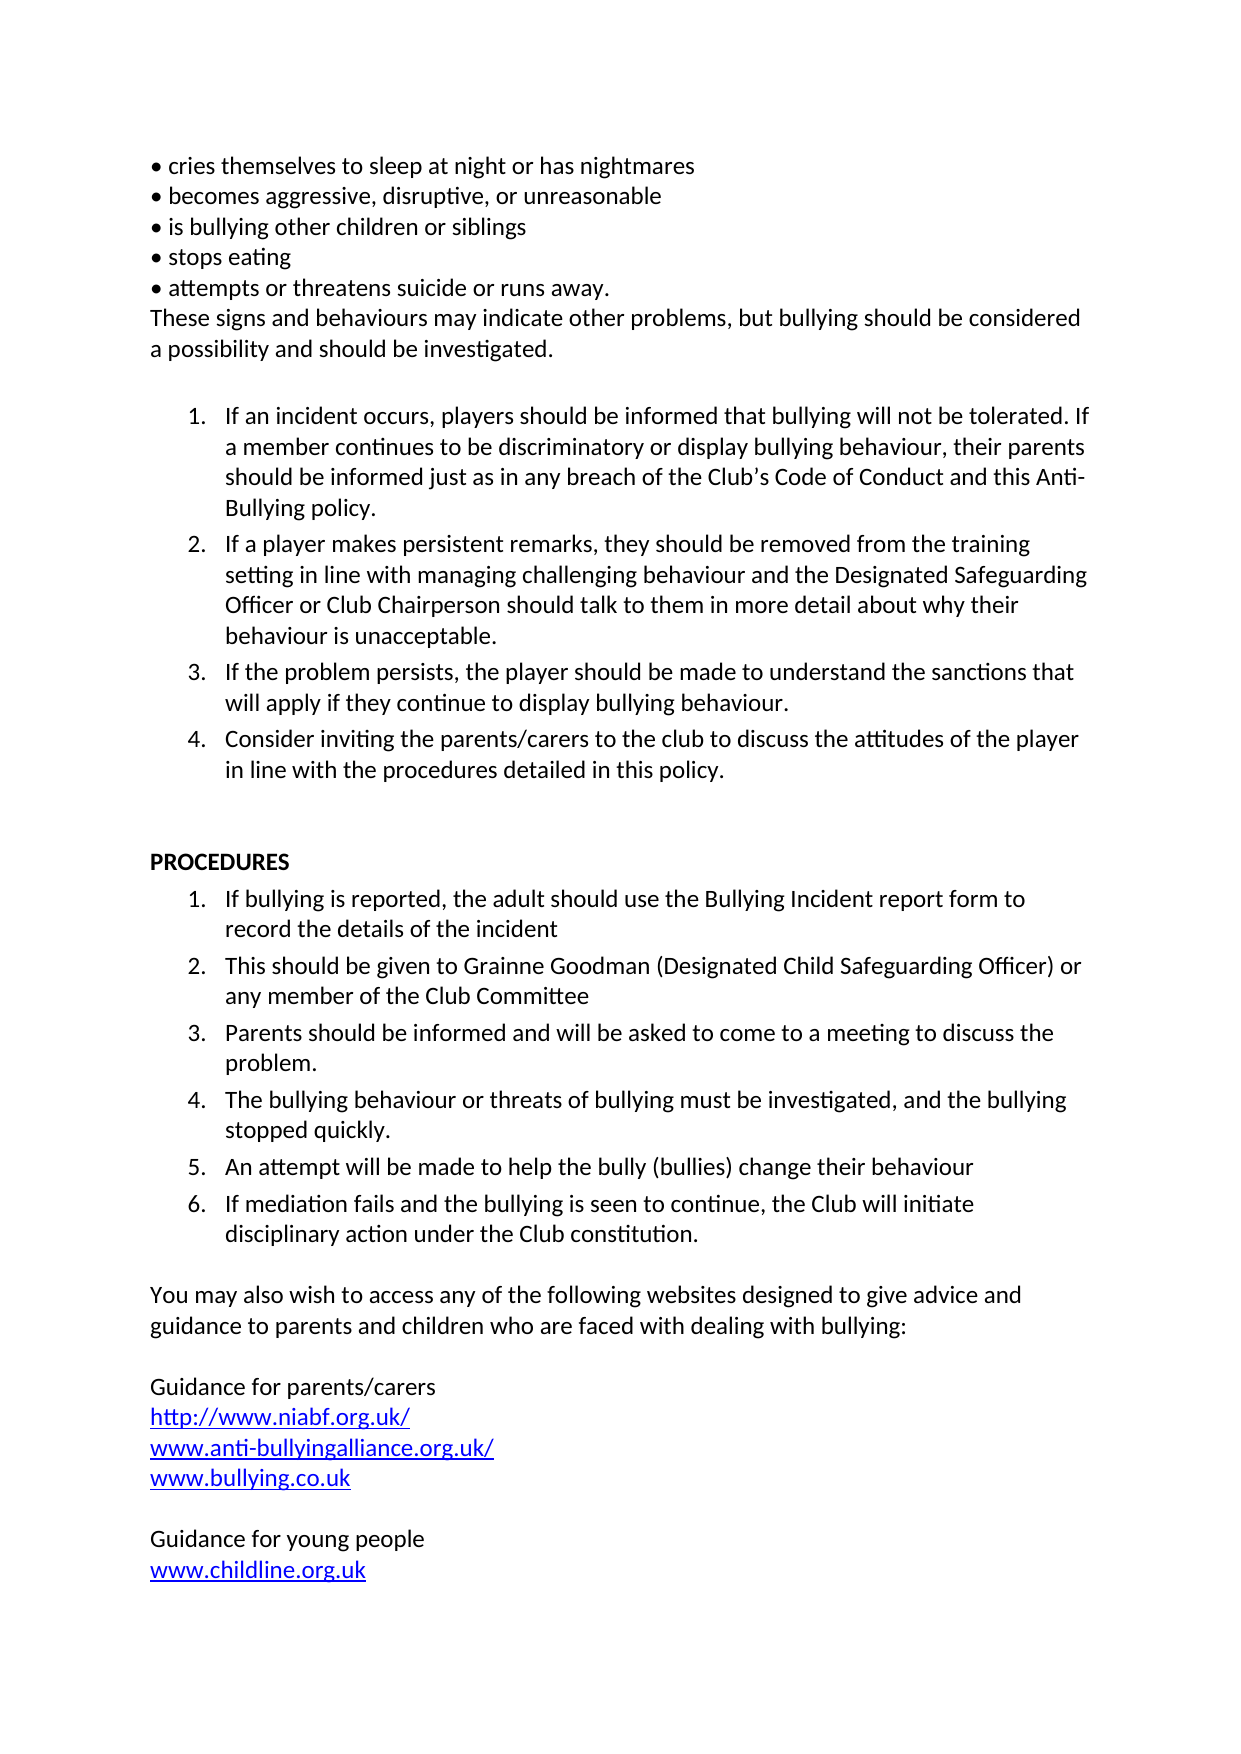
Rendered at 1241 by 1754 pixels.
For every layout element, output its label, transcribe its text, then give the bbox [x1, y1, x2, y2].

text You may also wish to access any of the following websites designed to give advice and guidance to parents and children who are faced with dealing with bullying: [150, 1279, 1090, 1340]
text Guidance for parents/carers [150, 1371, 1090, 1401]
text These signs and behaviours may indicate other problems, but bullying should be considered a possibility and should be investigated. [150, 303, 1090, 364]
list If mediation fails and the bullying is seen to continue, the Club will initiate disciplinary action under the Club constitution. [187, 1188, 1090, 1249]
list If bullying is reported, the adult should use the Bullying Incident report form to record the details of the incident [187, 883, 1090, 944]
text PROCEDURES [150, 846, 1090, 877]
text • attempts or threatens suicide or runs away. [150, 272, 1090, 303]
text • stops eating [150, 242, 1090, 272]
list If a player makes persistent remarks, they should be removed from the training setting in line with managing challenging behaviour and the Designated Safeguarding Officer or Club Chairperson should talk to them in more detail about why their behaviour is unacceptable. [187, 528, 1090, 650]
text www.anti-bullyingalliance.org.uk/ [150, 1432, 1090, 1462]
text • cries themselves to sleep at night or has nightmares [150, 150, 1090, 181]
list An attempt will be made to help the bully (bullies) change their behaviour [187, 1151, 1090, 1182]
text • becomes aggressive, disruptive, or unreasonable [150, 181, 1090, 211]
list The bullying behaviour or threats of bullying must be investigated, and the bullying stopped quickly. [187, 1084, 1090, 1145]
text www.bullying.co.uk [150, 1462, 1090, 1493]
text www.childline.org.uk [150, 1554, 1090, 1584]
list Parents should be informed and will be asked to come to a meeting to discuss the problem. [187, 1017, 1090, 1078]
list Consider inviting the parents/carers to the club to discuss the attitudes of the player in line with the procedures detailed in this policy. [187, 723, 1090, 784]
list If the problem persists, the player should be made to understand the sanctions that will apply if they continue to display bullying behaviour. [187, 656, 1090, 717]
text Guidance for young people [150, 1523, 1090, 1554]
list If an incident occurs, players should be informed that bullying will not be tolerated. If a member continues to be discriminatory or display bullying behaviour, their parents should be informed just as in any breach of the Club’s Code of Conduct and this Anti-Bullying policy. [187, 400, 1090, 522]
text http://www.niabf.org.uk/ [150, 1401, 1090, 1432]
list This should be given to Grainne Goodman (Designated Child Safeguarding Officer) or any member of the Club Committee [187, 950, 1090, 1011]
text • is bullying other children or siblings [150, 211, 1090, 242]
